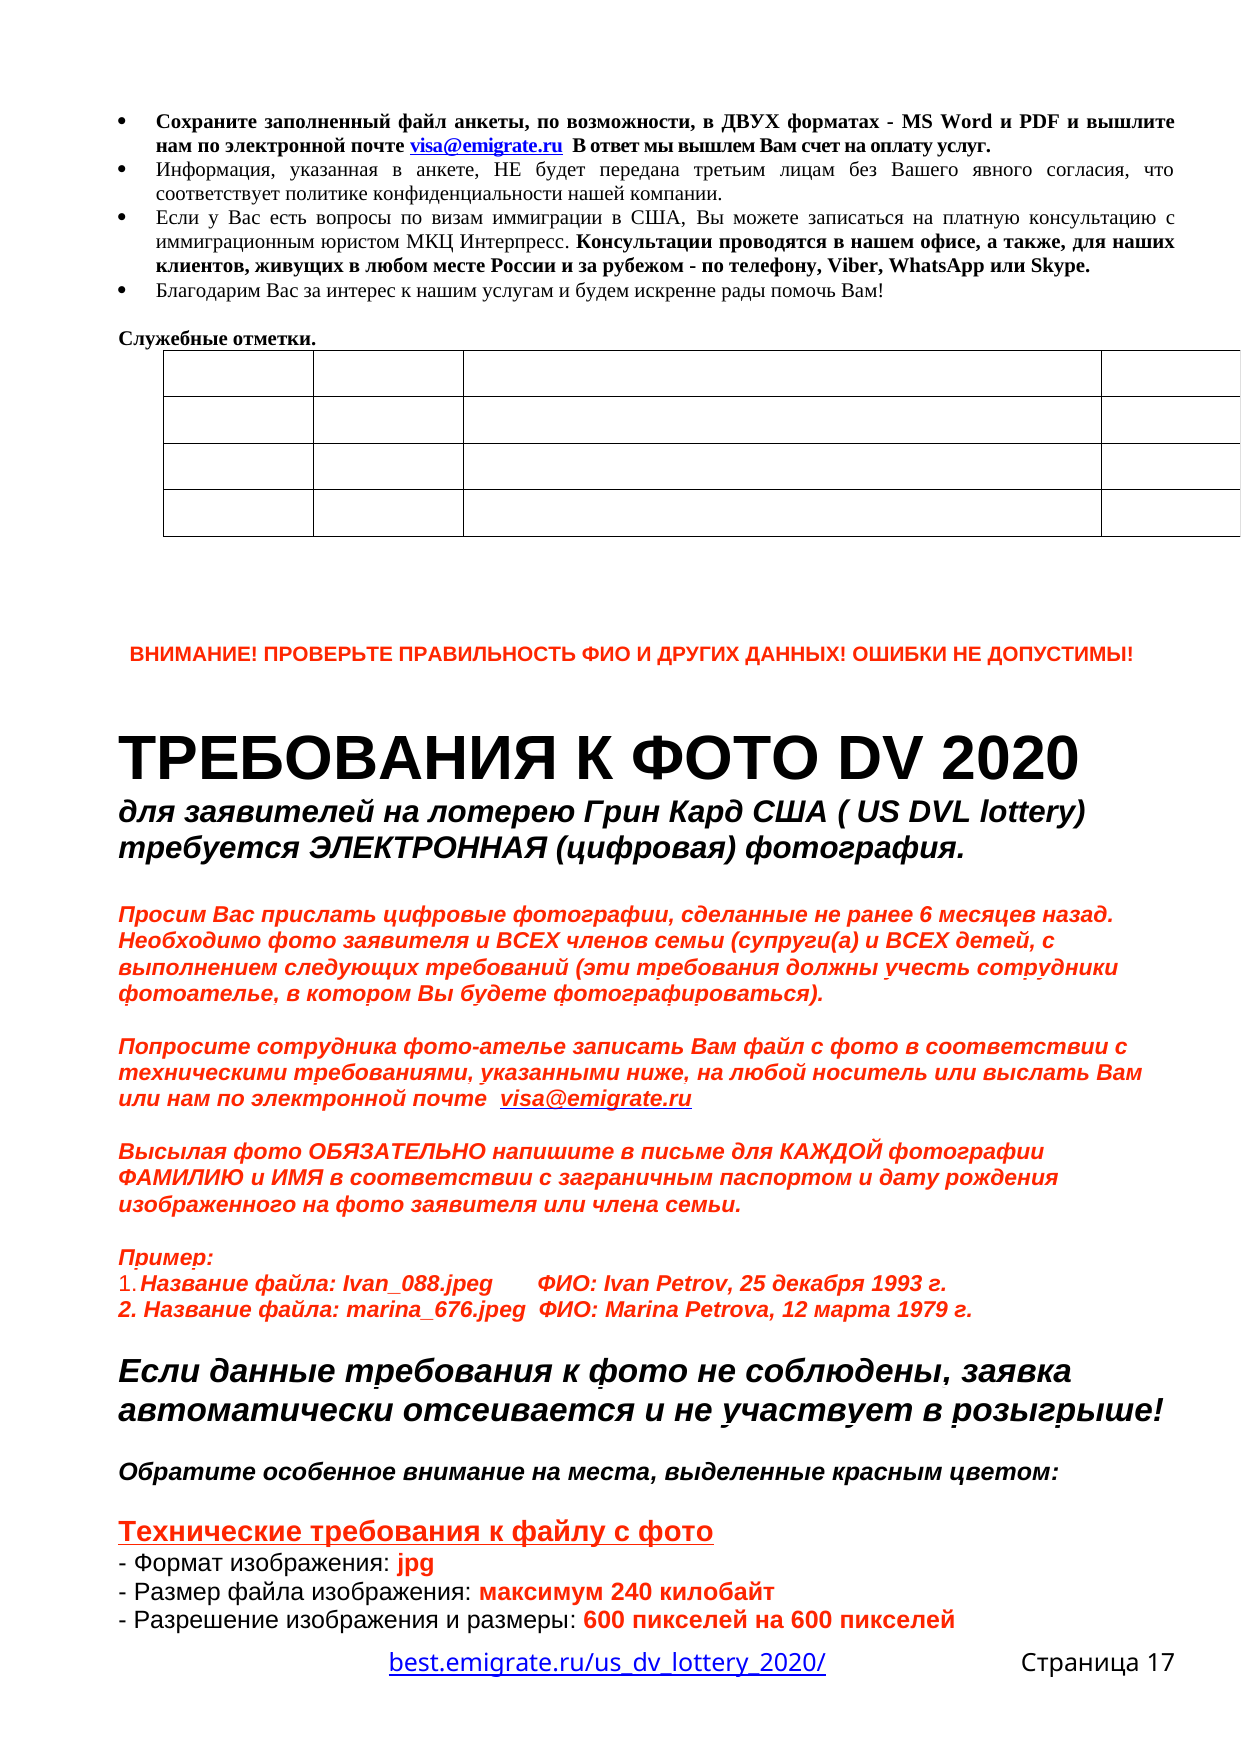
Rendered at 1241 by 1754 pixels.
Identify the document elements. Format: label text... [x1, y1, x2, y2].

text ВНИМАНИЕ! ПРОВЕРЬТЕ ПРАВИЛЬНОСТЬ ФИО И ДРУГИХ ДАННЫХ! ОШИБКИ НЕ ДОПУСТИМЫ! [129, 642, 1175, 666]
text Попросите сотрудника фото-ателье записать Вам файл с фото в соответствии с техническими требованиями, указанными ниже, на любой носитель или выслать Вам или нам по электронной почте visa@emigrate.ru [118, 1033, 1175, 1112]
table_cell [464, 490, 1101, 536]
text Просим Вас прислать цифровые фотографии, сделанные не ранее 6 месяцев назад. Необходимо фото заявителя и ВСЕХ членов семьи (супруги(а) и ВСЕХ детей, с выполнением следующих требований (эти требования должны учесть сотрудники фотоателье, в котором Вы будете фотографироваться). [118, 901, 1175, 1006]
table_cell [164, 397, 313, 443]
table_header [314, 351, 463, 396]
table_cell [1102, 397, 1240, 443]
text - Разрешение изображения и размеры: 600 пикселей на 600 пикселей [118, 1605, 1175, 1634]
list Если у Вас есть вопросы по визам иммиграции в США, Вы можете записаться на платную консультацию с иммиграционным юристом МКЦ Интерпресс. Консультации проводятся в нашем офисе, а также, для наших клиентов, живущих в любом месте России и за рубежом - по телефону, Viber, WhatsApp или Skype. [118, 205, 1175, 277]
table_header [164, 351, 313, 396]
text Служебные отметки. [118, 326, 1175, 350]
table_cell [164, 444, 313, 489]
text Пример: [118, 1243, 1175, 1270]
text Высылая фото ОБЯЗАТЕЛЬНО напишите в письме для КАЖДОЙ фотографии ФАМИЛИЮ и ИМЯ в соответствии с заграничным паспортом и дату рождения изображенного на фото заявителя или члена семьи. [118, 1138, 1175, 1217]
text 2. Название файла: marina_676.jpeg ФИО: Marina Petrova, 12 марта 1979 г. [118, 1296, 1175, 1322]
text Обратите особенное внимание на места, выделенные красным цветом: [118, 1457, 1175, 1486]
list Благодарим Вас за интерес к нашим услугам и будем искренне рады помочь Вам! [118, 277, 1168, 302]
table_cell [464, 444, 1101, 489]
text для заявителей на лотерею Грин Кард США ( US DVL lottery) требуется ЭЛЕКТРОННАЯ (цифровая) фотография. [118, 793, 1175, 865]
table_cell [1102, 490, 1240, 536]
text - Формат изображения: jpg [118, 1548, 1175, 1577]
table_cell [314, 444, 463, 489]
table_cell [314, 397, 463, 443]
table_cell [164, 490, 313, 536]
table_header [464, 351, 1101, 396]
list Сохраните заполненный файл анкеты, по возможности, в ДВУХ форматах - MS Word и PDF и вышлите нам по электронной почте visa@emigrate.ru В ответ мы вышлем Вам счет на оплату услуг. [118, 109, 1175, 157]
text Если данные требования к фото не соблюдены, заявка автоматически отсеивается и не участвует в розыгрыше! [118, 1351, 1175, 1428]
table_cell [314, 490, 463, 536]
table_cell [464, 397, 1101, 443]
text ТРЕБОВАНИЯ К ФОТО DV 2020 [118, 721, 1175, 793]
list Информация, указанная в анкете, НЕ будет передана третьим лицам без Вашего явного согласия, что соответствует политике конфиденциальности нашей компании. [118, 157, 1175, 205]
text Технические требования к файлу с фото [118, 1514, 1175, 1548]
list Название файла: Ivan_088.jpeg ФИО: Ivan Petrov, 25 декабря 1993 г. [118, 1270, 1175, 1296]
text - Размер файла изображения: максимум 240 килобайт [118, 1577, 1175, 1605]
table_header [1102, 351, 1240, 396]
table_cell [1102, 444, 1240, 489]
